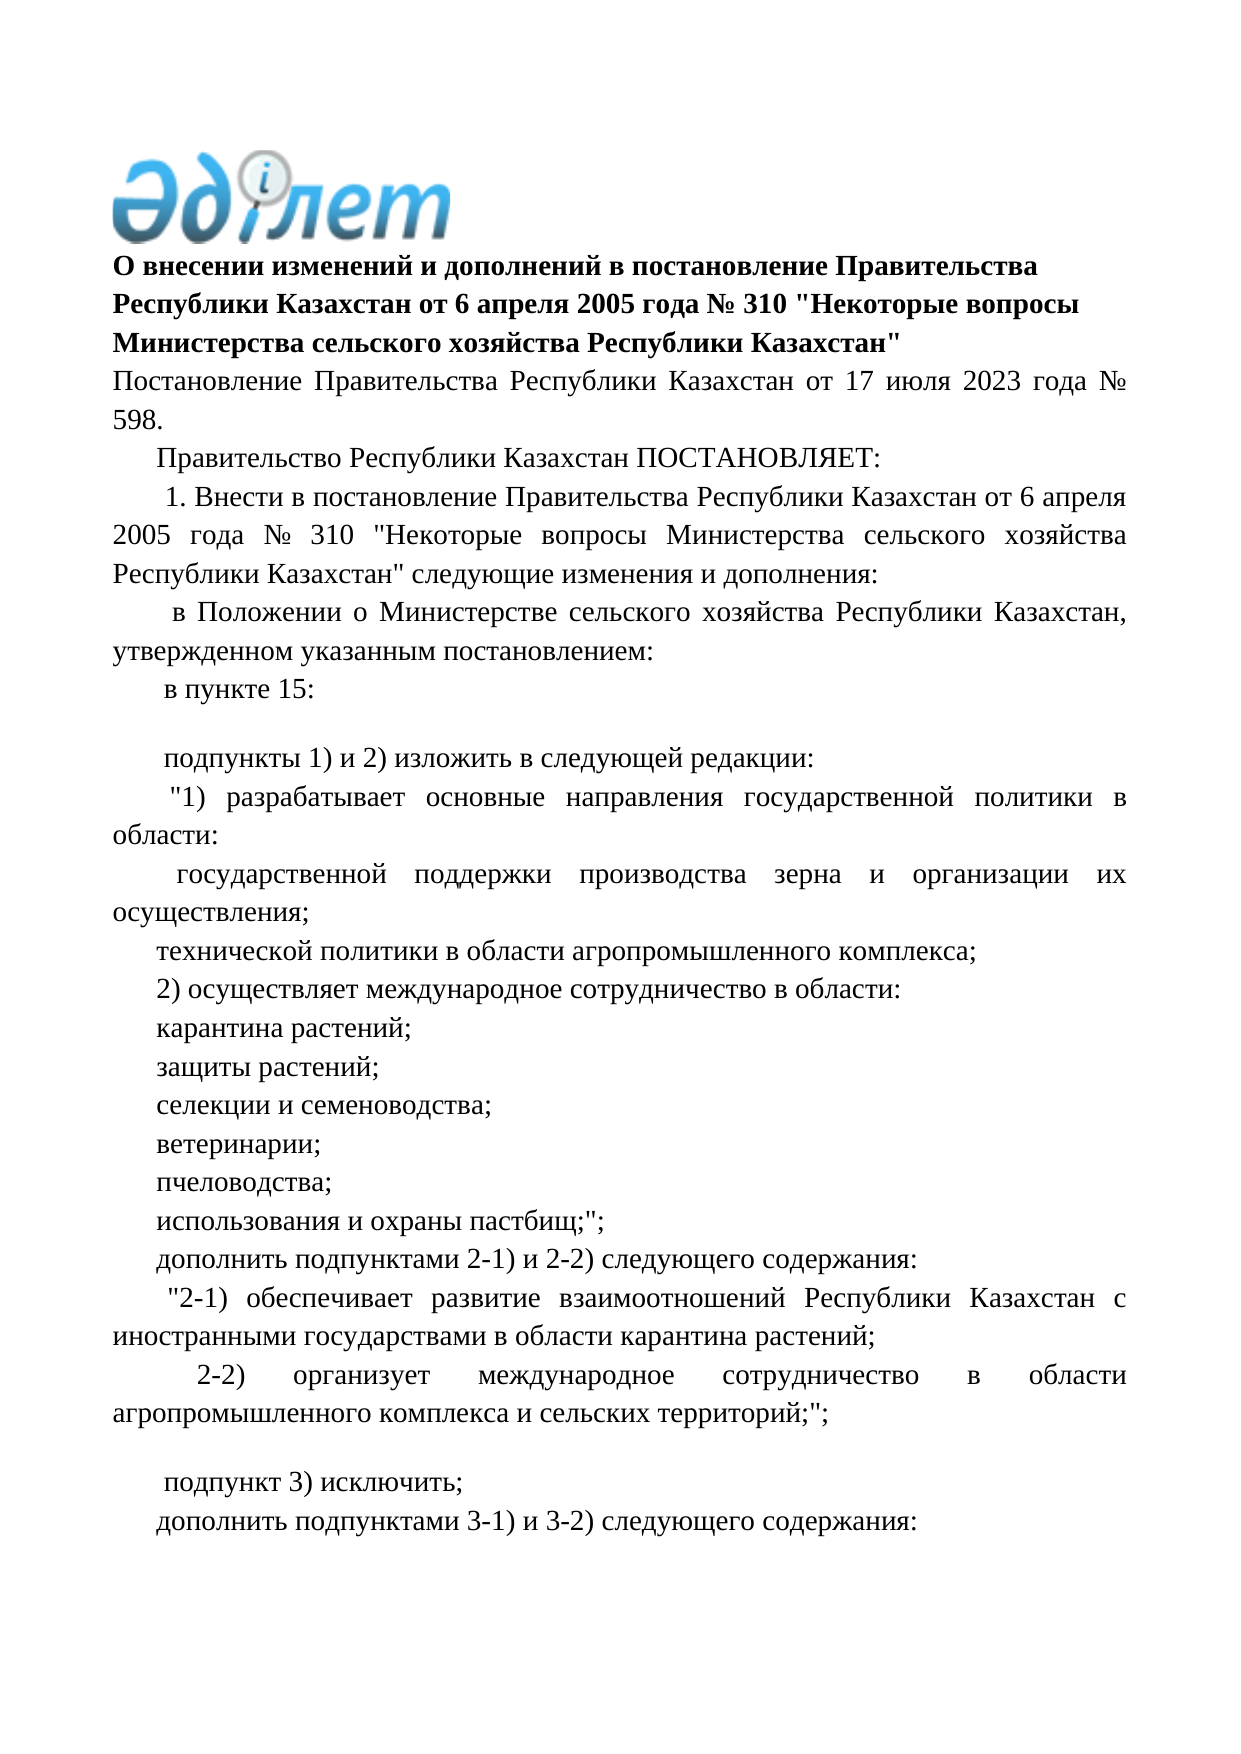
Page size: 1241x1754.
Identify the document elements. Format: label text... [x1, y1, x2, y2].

text О внесении изменений и дополнений в постановление Правительства Республики Казахстан от 6 апреля 2005 года № 310 "Некоторые вопросы Министерства сельского хозяйства Республики Казахстан" [112, 248, 1128, 358]
text "2-1) обеспечивает развитие взаимоотношений Республики Казахстан с иностранными государствами в области карантина растений; [112, 1280, 1128, 1352]
text пчеловодства; [112, 1164, 1128, 1198]
text Правительство Республики Казахстан ПОСТАНОВЛЯЕТ: [112, 440, 1128, 474]
text 2) осуществляет международное сотрудничество в области: [112, 972, 1128, 1005]
text селекции и семеноводства; [112, 1087, 1128, 1121]
text в Положении о Министерстве сельского хозяйства Республики Казахстан, утвержденном указанным постановлением: [112, 594, 1128, 667]
text 2-2) организует международное сотрудничество в области агропромышленного комплекса и сельских территорий;"; [112, 1357, 1128, 1429]
text карантина растений; [112, 1010, 1128, 1044]
text ветеринарии; [112, 1126, 1128, 1159]
text Постановление Правительства Республики Казахстан от 17 июля 2023 года № 598. [112, 363, 1128, 435]
text подпункт 3) исключить; [112, 1464, 1128, 1498]
text дополнить подпунктами 3-1) и 3-2) следующего содержания: [112, 1503, 1128, 1536]
text дополнить подпунктами 2-1) и 2-2) следующего содержания: [112, 1241, 1128, 1275]
text в пункте 15: [112, 672, 1128, 705]
text защиты растений; [112, 1049, 1128, 1082]
text подпункты 1) и 2) изложить в следующей редакции: [112, 740, 1128, 774]
text технической политики в области агропромышленного комплекса; [112, 933, 1128, 967]
picture [112, 150, 451, 244]
text государственной поддержки производства зерна и организации их осуществления; [112, 856, 1128, 928]
text использования и охраны пастбищ;"; [112, 1203, 1128, 1236]
text "1) разрабатывает основные направления государственной политики в области: [112, 779, 1128, 851]
text 1. Внести в постановление Правительства Республики Казахстан от 6 апреля 2005 года № 310 "Некоторые вопросы Министерства сельского хозяйства Республики Казахстан" следующие изменения и дополнения: [112, 479, 1128, 589]
